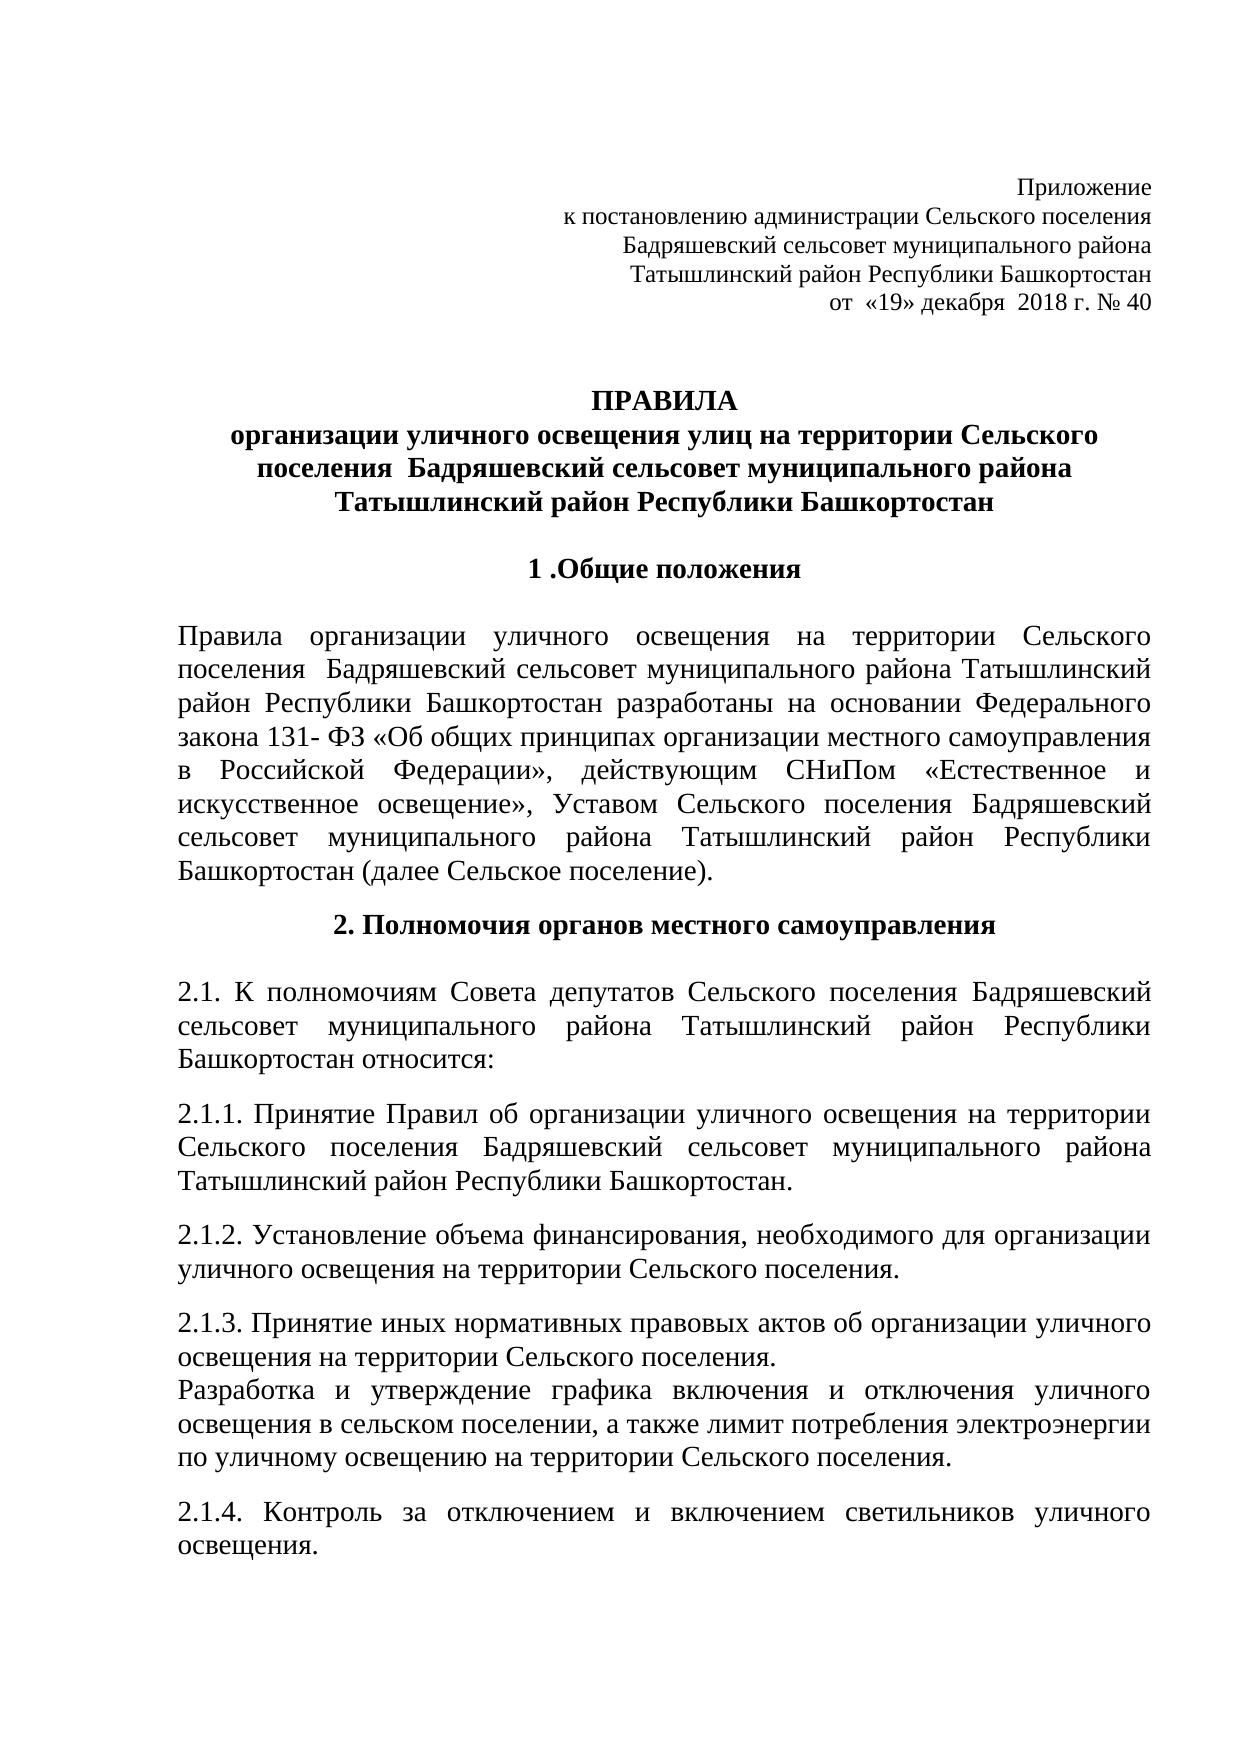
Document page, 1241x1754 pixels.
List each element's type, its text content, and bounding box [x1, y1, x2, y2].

subtitle Приложение к постановлению администрации Сельского поселения [177, 172, 1152, 230]
text 2.1.2. Установление объема финансирования, необходимого для организации уличного освещения на территории Сельского поселения. [177, 1217, 1152, 1284]
text 2.1.1. Принятие Правил об организации уличного освещения на территории Сельского поселения Бадряшевский сельсовет муниципального района Татышлинский район Республики Башкортостан. [177, 1096, 1152, 1196]
subtitle от «19» декабря . № 40 [177, 287, 1152, 316]
text 2.1. К полномочиям Совета депутатов Сельского поселения Бадряшевский сельсовет муниципального района Татышлинский район Республики Башкортостан относится: [177, 974, 1152, 1075]
text 2. Полномочия органов местного самоуправления [177, 907, 1152, 941]
subtitle Татышлинский район Республики Башкортостан [177, 259, 1152, 287]
text Разработка и утверждение графика включения и отключения уличного освещения в сельском поселении, а также лимит потребления электроэнергии по уличному освещению на территории Сельского поселения. [177, 1372, 1152, 1473]
text 1 .Общие положения [177, 551, 1152, 584]
text организации уличного освещения улиц на территории Сельского поселения Бадряшевский сельсовет муниципального района Татышлинский район Республики Башкортостан [177, 417, 1152, 517]
subtitle Бадряшевский сельсовет муниципального района [177, 230, 1152, 259]
text 2.1.4. Контроль за отключением и включением светильников уличного освещения. [177, 1494, 1152, 1561]
text 2.1.3. Принятие иных нормативных правовых актов об организации уличного освещения на территории Сельского поселения. [177, 1305, 1152, 1372]
text ПРАВИЛА [177, 383, 1152, 417]
text Правила организации уличного освещения на территории Сельского поселения Бадряшевский сельсовет муниципального района Татышлинский район Республики Башкортостан разработаны на основании Федерального закона 131- ФЗ «Об общих принципах организации местного самоуправления в Российской Федерации», действующим СНиПом «Естественное и искусственное освещение», Уставом Сельского поселения Бадряшевский сельсовет муниципального района Татышлинский район Республики Башкортостан (далее Сельское поселение). [177, 618, 1152, 886]
